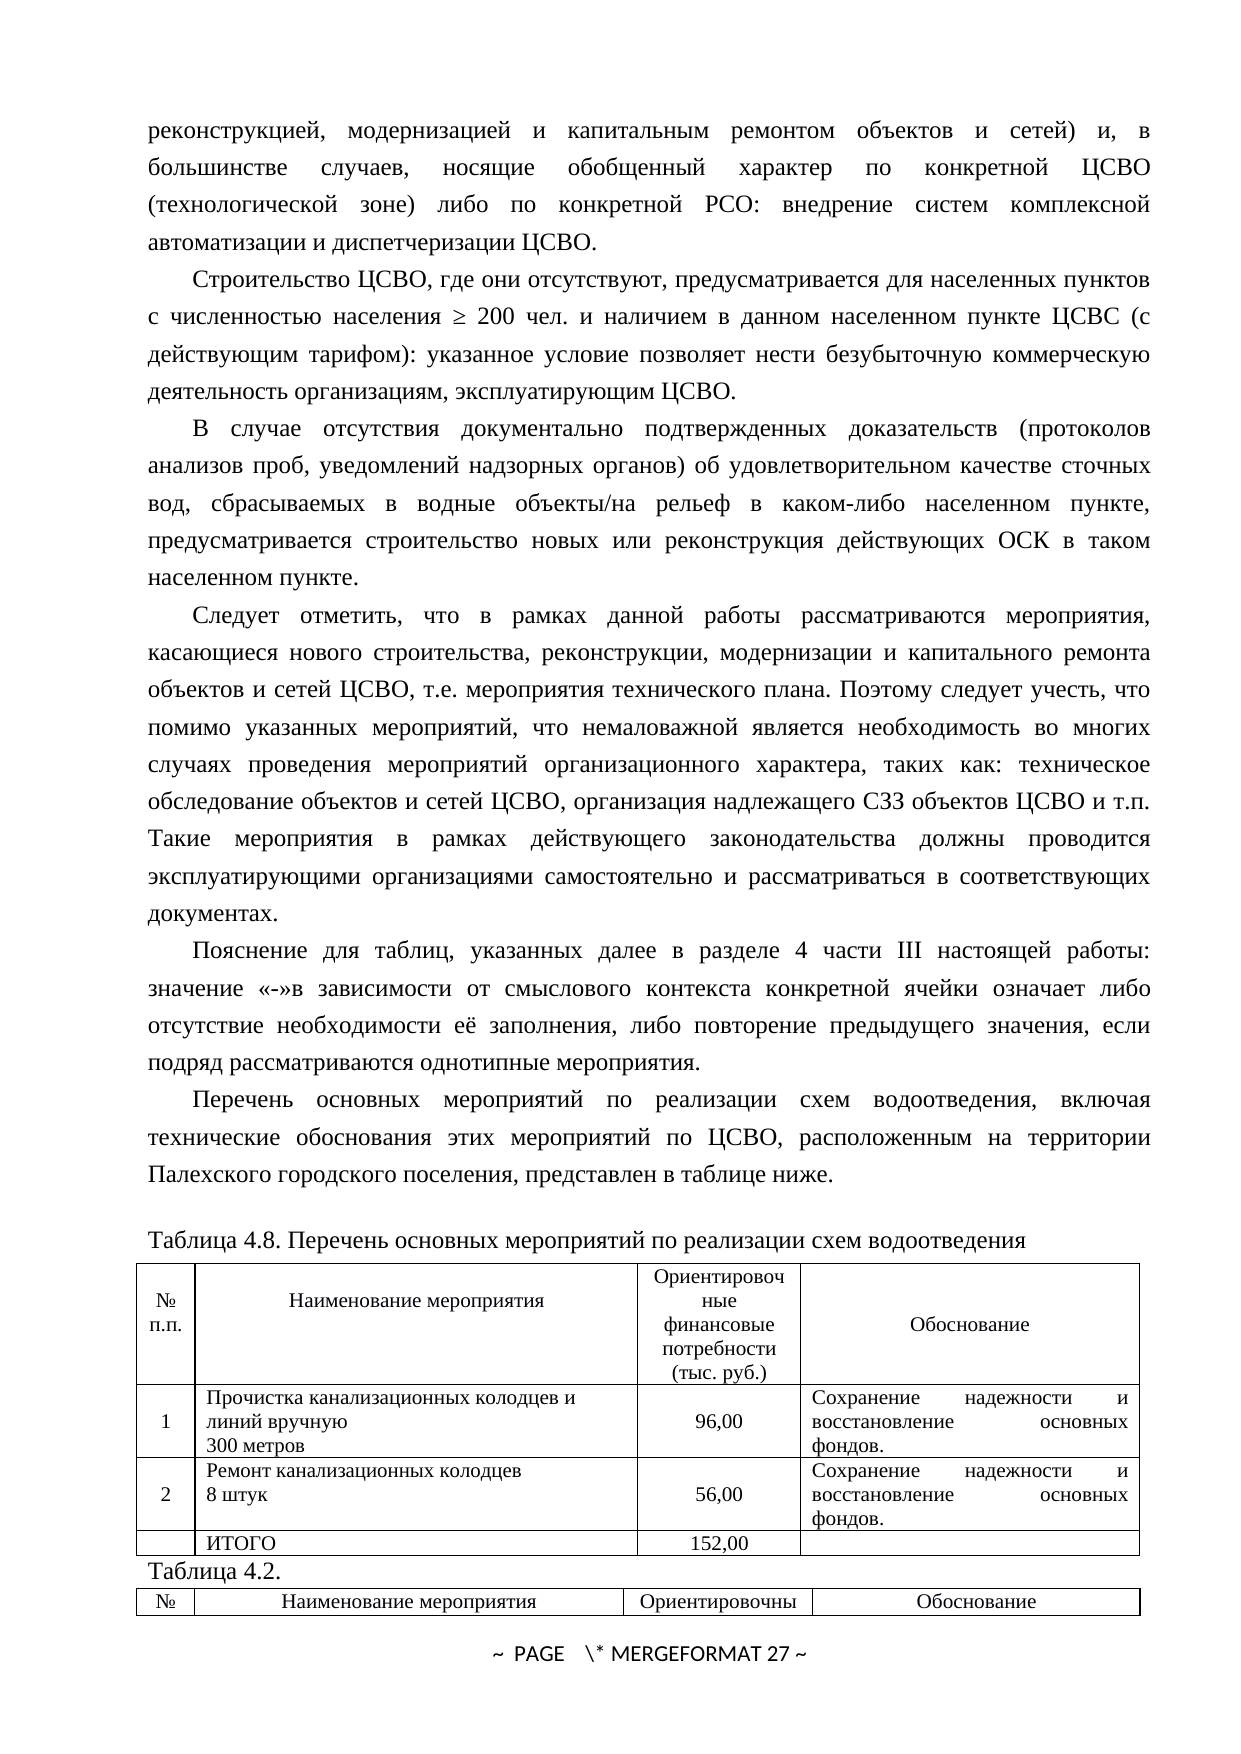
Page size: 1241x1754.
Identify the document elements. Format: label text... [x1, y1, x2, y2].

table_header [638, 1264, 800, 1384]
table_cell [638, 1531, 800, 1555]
text Перечень основных мероприятий по реализации схем водоотведения, включая технические обоснования этих мероприятий по ЦСВО, расположенным на территории Палехского городского поселения, представлен в таблице ниже. [148, 1084, 1152, 1188]
text В случае отсутствия документально подтвержденных доказательств (протоколов анализов проб, уведомлений надзорных органов) об удовлетворительном качестве сточных вод, сбрасываемых в водные объекты/на рельеф в каком-либо населенном пункте, предусматривается строительство новых или реконструкция действующих ОСК в таком населенном пункте. [148, 413, 1152, 591]
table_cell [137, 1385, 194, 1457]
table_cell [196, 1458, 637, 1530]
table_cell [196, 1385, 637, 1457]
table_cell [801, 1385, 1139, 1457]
text Следует отметить, что в рамках данной работы рассматриваются мероприятия, касающиеся нового строительства, реконструкции, модернизации и капитального ремонта объектов и сетей ЦСВО, т.е. мероприятия технического плана. Поэтому следует учесть, что помимо указанных мероприятий, что немаловажной является необходимость во многих случаях проведения мероприятий организационного характера, таких как: техническое обследование объектов и сетей ЦСВО, организация надлежащего СЗЗ объектов ЦСВО и т.п. Такие мероприятия в рамках действующего законодательства должны проводится эксплуатирующими организациями самостоятельно и рассматриваться в соответствующих документах. [148, 600, 1152, 927]
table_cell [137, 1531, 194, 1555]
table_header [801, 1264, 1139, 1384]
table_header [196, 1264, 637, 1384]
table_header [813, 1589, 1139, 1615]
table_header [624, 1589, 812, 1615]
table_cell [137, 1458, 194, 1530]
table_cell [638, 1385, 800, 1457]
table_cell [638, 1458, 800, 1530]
text Таблица 4.2. [148, 1556, 1152, 1585]
text Пояснение для таблиц, указанных далее в разделе 4 части III настоящей работы: значение «-»в зависимости от смыслового контекста конкретной ячейки означает либо отсутствие необходимости её заполнения, либо повторение предыдущего значения, если подряд рассматриваются однотипные мероприятия. [148, 935, 1152, 1076]
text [148, 115, 1152, 256]
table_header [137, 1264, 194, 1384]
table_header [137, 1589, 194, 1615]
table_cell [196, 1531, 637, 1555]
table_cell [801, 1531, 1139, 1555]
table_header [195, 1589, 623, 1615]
text Строительство ЦСВО, где они отсутствуют, предусматривается для населенных пунктов с численностью населения ≥ 200 чел. и наличием в данном населенном пункте ЦСВС (с действующим тарифом): указанное условие позволяет нести безубыточную коммерческую деятельность организациям, эксплуатирующим ЦСВО. [148, 264, 1152, 405]
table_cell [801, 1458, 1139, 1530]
